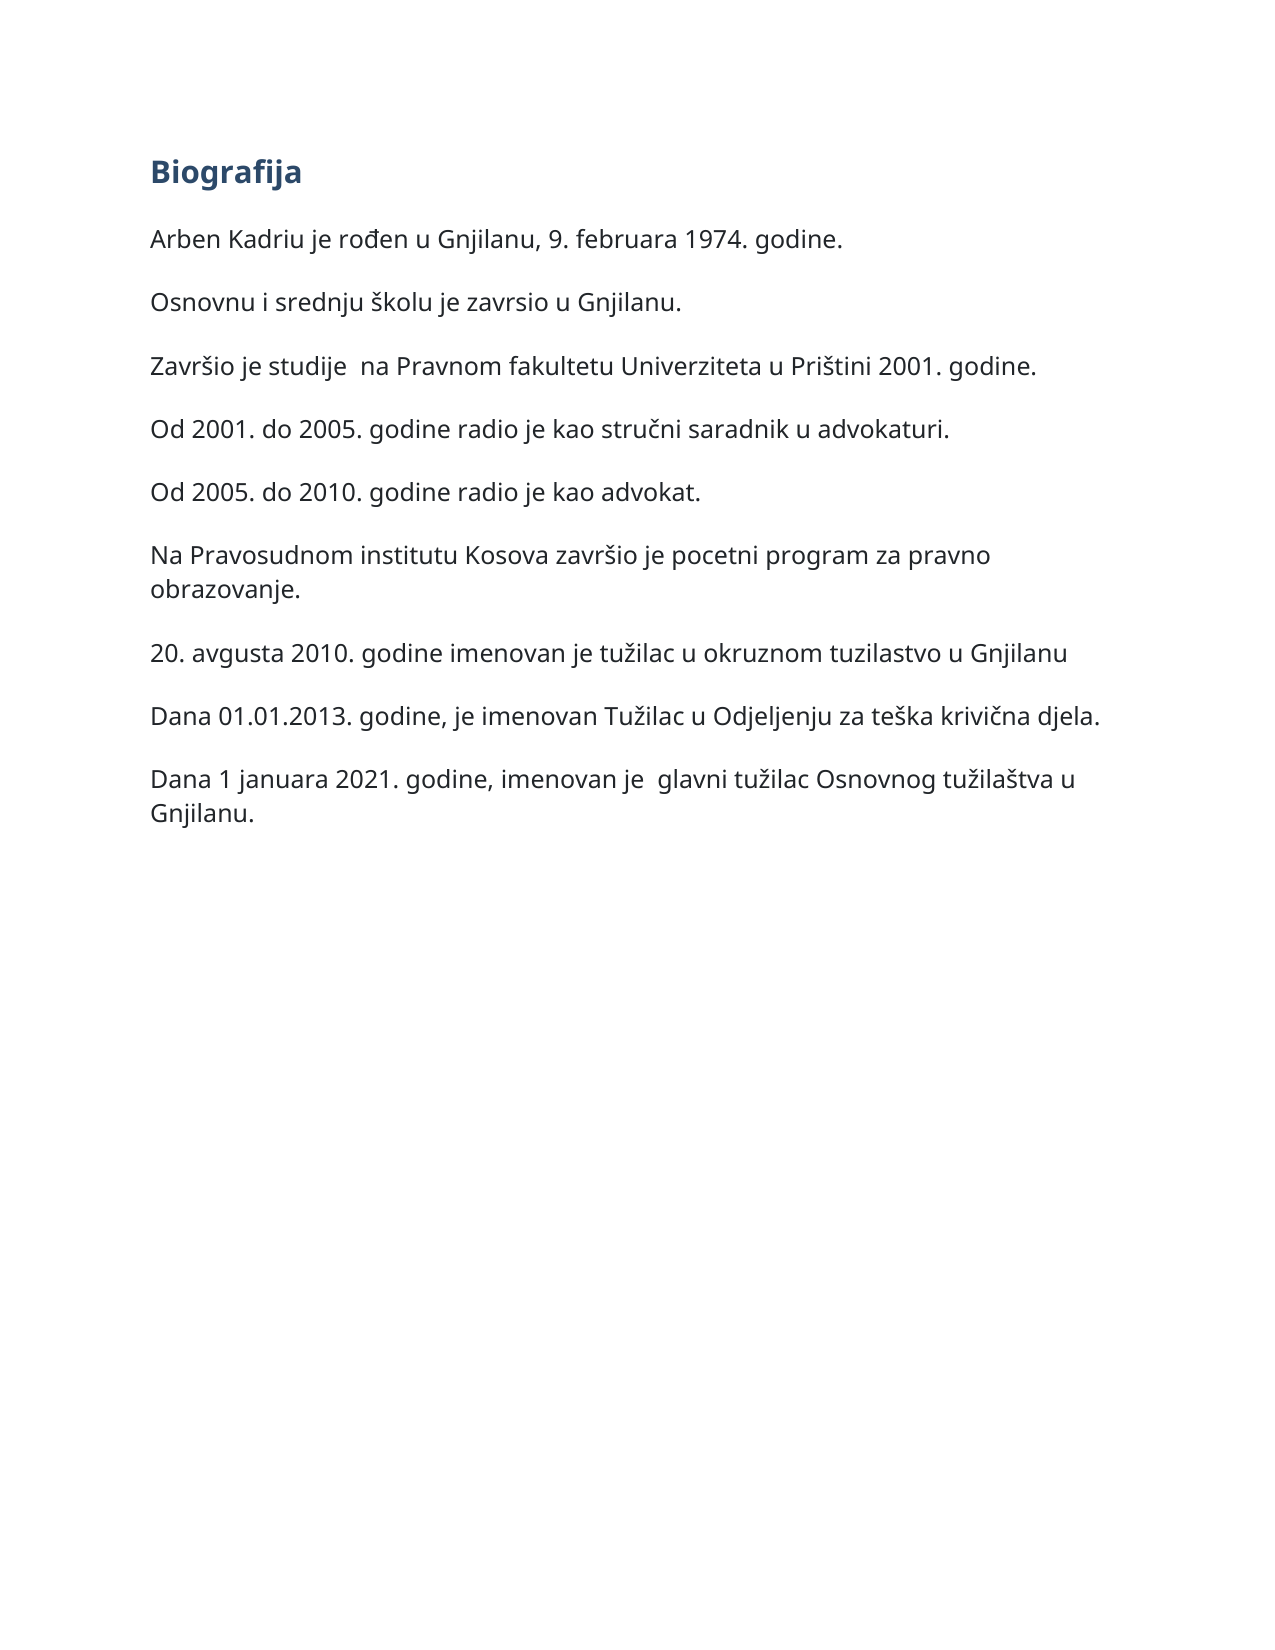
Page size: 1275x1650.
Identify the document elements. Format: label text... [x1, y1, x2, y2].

text Arben Kadriu je rođen u Gnjilanu, 9. februara 1974. godine. [150, 222, 1125, 256]
text Završio je studije na Pravnom fakultetu Univerziteta u Prištini 2001. godine. [150, 348, 1125, 382]
text Osnovnu i srednju školu je zavrsio u Gnjilanu. [150, 285, 1125, 319]
text Na Pravosudnom institutu Kosova završio je pocetni program za pravno obrazovanje. [150, 538, 1125, 606]
text Biografija [150, 150, 1125, 193]
text Od 2001. do 2005. godine radio je kao stručni saradnik u advokaturi. [150, 411, 1125, 446]
text Od 2005. do 2010. godine radio je kao advokat. [150, 475, 1125, 509]
text Dana 01.01.2013. godine, je imenovan Tužilac u Odjeljenju za teška krivična djela. [150, 698, 1125, 732]
text 20. avgusta 2010. godine imenovan je tužilac u okruznom tuzilastvo u Gnjilanu [150, 635, 1125, 669]
text Dana 1 januara 2021. godine, imenovan je glavni tužilac Osnovnog tužilaštva u Gnjilanu. [150, 762, 1125, 830]
